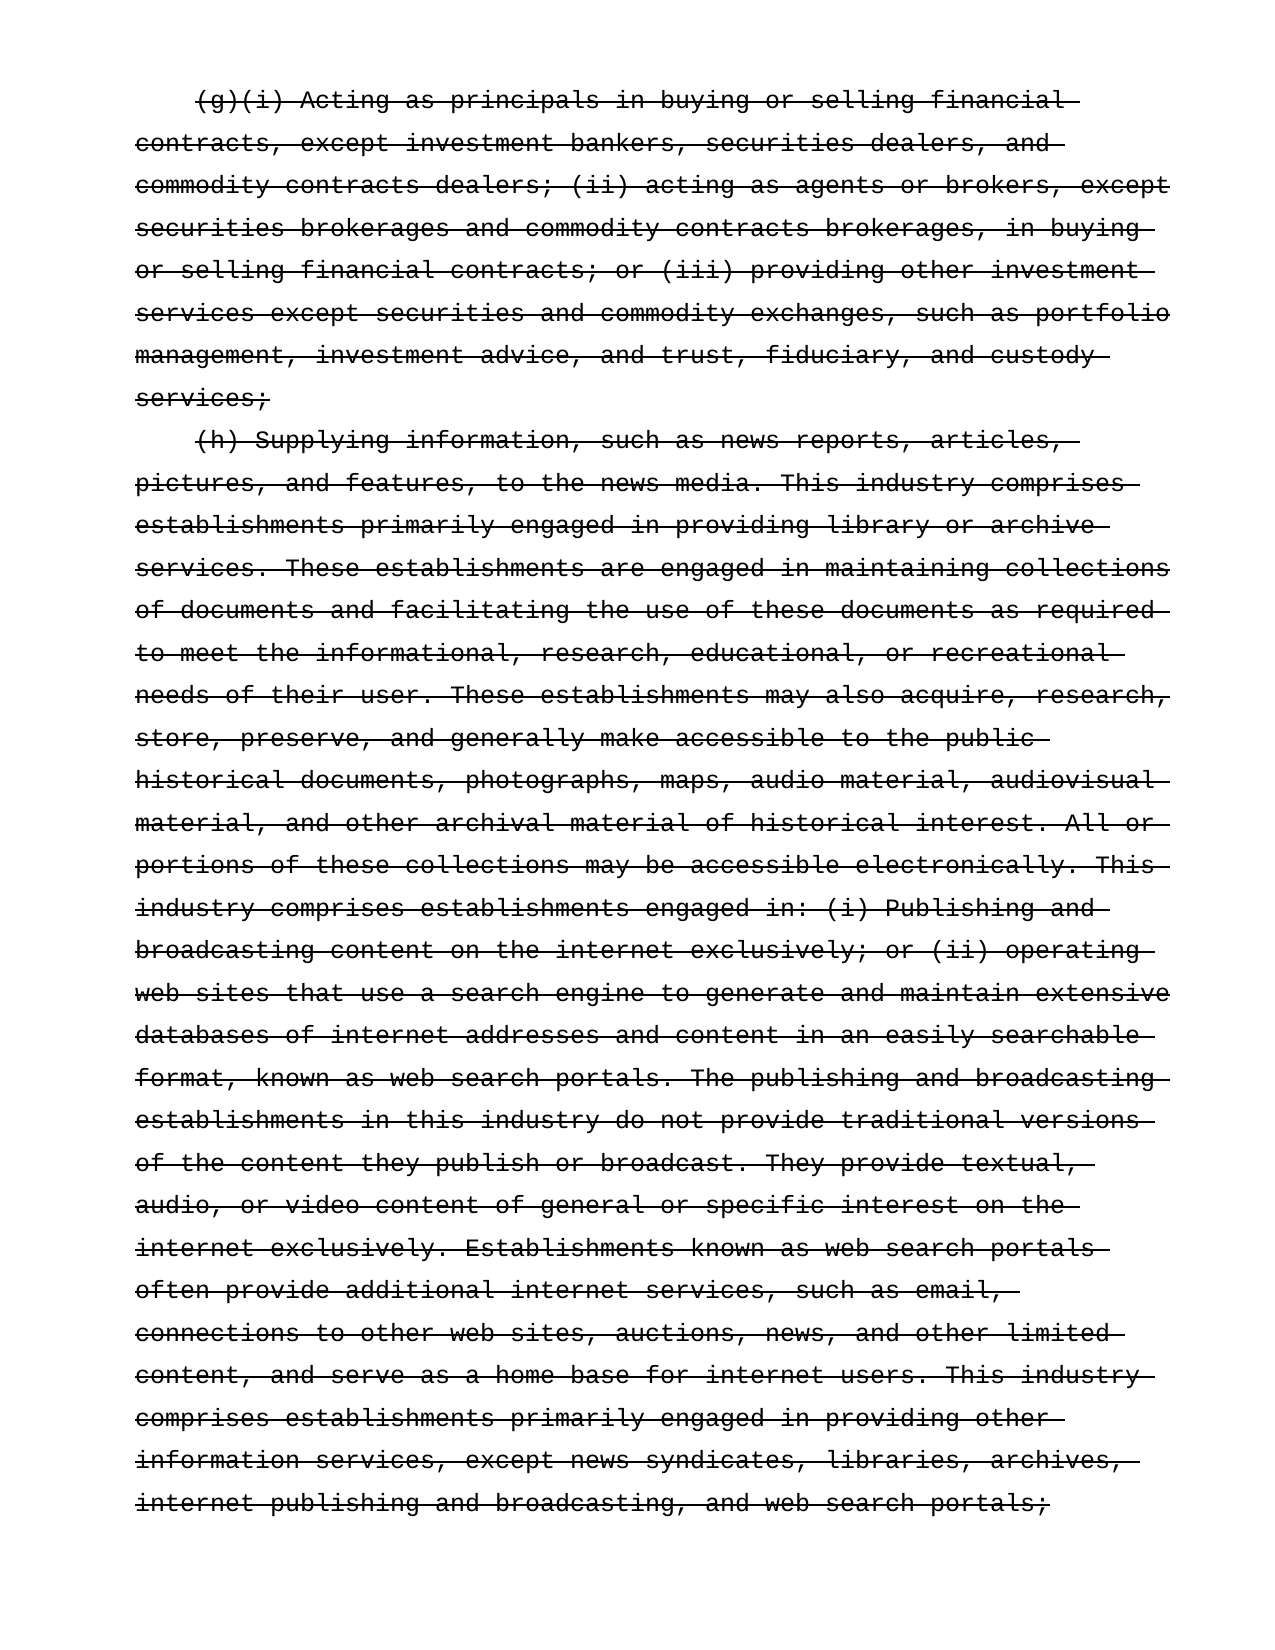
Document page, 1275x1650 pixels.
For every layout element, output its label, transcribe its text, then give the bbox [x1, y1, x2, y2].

text (g)(i) Acting as principals in buying or selling financial contracts, except investment bankers, securities dealers, and commodity contracts dealers; (ii) acting as agents or brokers, except securities brokerages and commodity contracts brokerages, in buying or selling financial contracts; or (iii) providing other investment services except securities and commodity exchanges, such as portfolio management, investment advice, and trust, fiduciary, and custody services; [135, 75, 1170, 186]
text (g)(i) Acting as principals in buying or selling financial contracts, except investment bankers, securities dealers, and commodity contracts dealers; (ii) acting as agents or brokers, except securities brokerages and commodity contracts brokerages, in buying or selling financial contracts; or (iii) providing other investment services except securities and commodity exchanges, such as portfolio management, investment advice, and trust, fiduciary, and custody services; [135, 316, 1170, 415]
text (h) Supplying information, such as news reports, articles, pictures, and features, to the news media. This industry comprises establishments primarily engaged in providing library or archive services. These establishments are engaged in maintaining collections of documents and facilitating the use of these documents as required to meet the informational, research, educational, or recreational needs of their user. These establishments may also acquire, research, store, preserve, and generally make accessible to the public historical documents, photographs, maps, audio material, audiovisual material, and other archival material of historical interest. All or portions of these collections may be accessible electronically. This industry comprises establishments engaged in: (i) Publishing and broadcasting content on the internet exclusively; or (ii) operating web sites that use a search engine to generate and maintain extensive databases of internet addresses and content in an easily searchable format, known as web search portals. The publishing and broadcasting establishments in this industry do not provide traditional versions of the content they publish or broadcast. They provide textual, audio, or video content of general or specific interest on the internet exclusively. Establishments known as web search portals often provide additional internet services, such as email, connections to other web sites, auctions, news, and other limited content, and serve as a home base for internet users. This industry comprises establishments primarily engaged in providing other information services, except news syndicates, libraries, archives, internet publishing and broadcasting, and web search portals; [135, 415, 1170, 569]
text (h) Supplying information, such as news reports, articles, pictures, and features, to the news media. This industry comprises establishments primarily engaged in providing library or archive services. These establishments are engaged in maintaining collections of documents and facilitating the use of these documents as required to meet the informational, research, educational, or recreational needs of their user. These establishments may also acquire, research, store, preserve, and generally make accessible to the public historical documents, photographs, maps, audio material, audiovisual material, and other archival material of historical interest. All or portions of these collections may be accessible electronically. This industry comprises establishments engaged in: (i) Publishing and broadcasting content on the internet exclusively; or (ii) operating web sites that use a search engine to generate and maintain extensive databases of internet addresses and content in an easily searchable format, known as web search portals. The publishing and broadcasting establishments in this industry do not provide traditional versions of the content they publish or broadcast. They provide textual, audio, or video content of general or specific interest on the internet exclusively. Establishments known as web search portals often provide additional internet services, such as email, connections to other web sites, auctions, news, and other limited content, and serve as a home base for internet users. This industry comprises establishments primarily engaged in providing other information services, except news syndicates, libraries, archives, internet publishing and broadcasting, and web search portals; [135, 1081, 1170, 1520]
text (h) Supplying information, such as news reports, articles, pictures, and features, to the news media. This industry comprises establishments primarily engaged in providing library or archive services. These establishments are engaged in maintaining collections of documents and facilitating the use of these documents as required to meet the informational, research, educational, or recreational needs of their user. These establishments may also acquire, research, store, preserve, and generally make accessible to the public historical documents, photographs, maps, audio material, audiovisual material, and other archival material of historical interest. All or portions of these collections may be accessible electronically. This industry comprises establishments engaged in: (i) Publishing and broadcasting content on the internet exclusively; or (ii) operating web sites that use a search engine to generate and maintain extensive databases of internet addresses and content in an easily searchable format, known as web search portals. The publishing and broadcasting establishments in this industry do not provide traditional versions of the content they publish or broadcast. They provide textual, audio, or video content of general or specific interest on the internet exclusively. Establishments known as web search portals often provide additional internet services, such as email, connections to other web sites, auctions, news, and other limited content, and serve as a home base for internet users. This industry comprises establishments primarily engaged in providing other information services, except news syndicates, libraries, archives, internet publishing and broadcasting, and web search portals; [135, 868, 1170, 994]
text (g)(i) Acting as principals in buying or selling financial contracts, except investment bankers, securities dealers, and commodity contracts dealers; (ii) acting as agents or brokers, except securities brokerages and commodity contracts brokerages, in buying or selling financial contracts; or (iii) providing other investment services except securities and commodity exchanges, such as portfolio management, investment advice, and trust, fiduciary, and custody services; [135, 188, 1170, 314]
